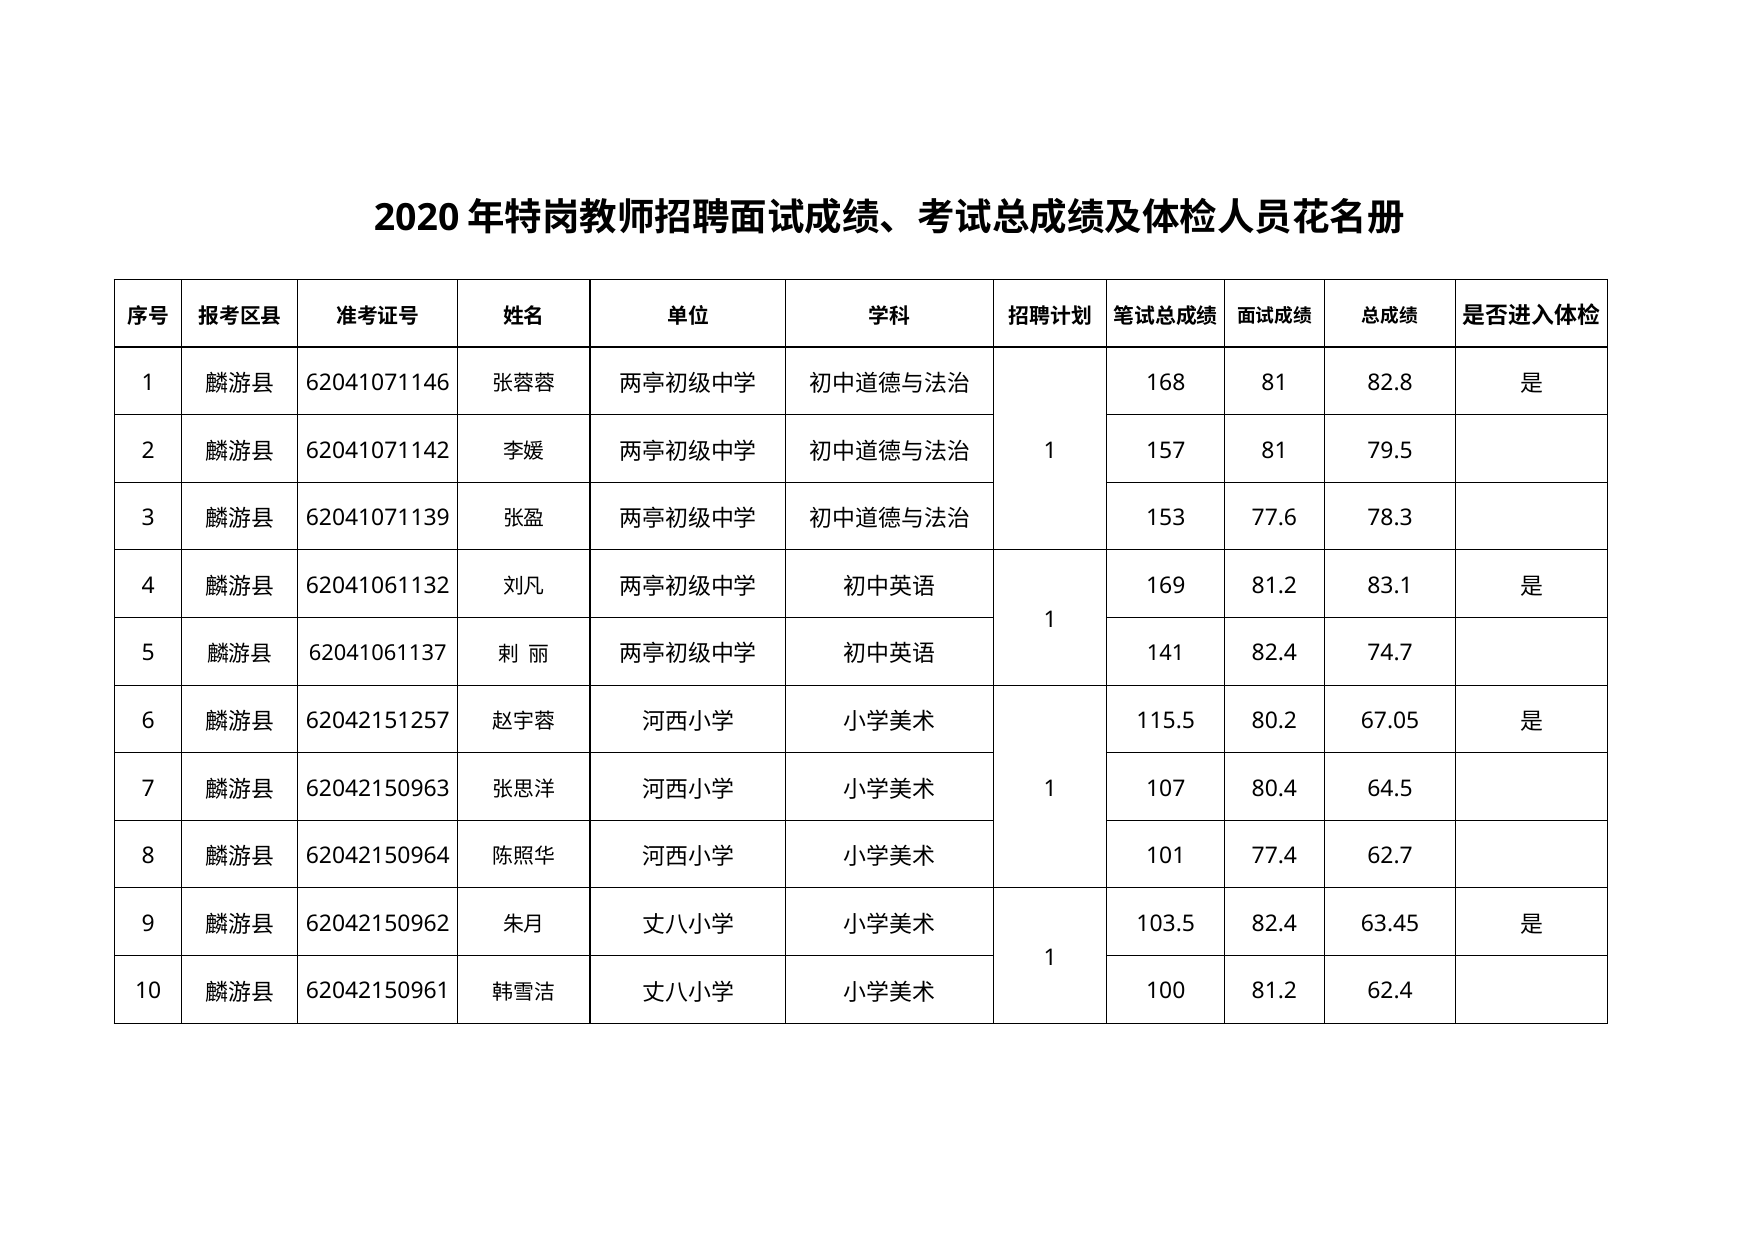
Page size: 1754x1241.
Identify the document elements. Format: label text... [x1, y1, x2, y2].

table_header 序号 [115, 280, 181, 346]
table_cell 62042150964 [298, 821, 457, 887]
table_cell 刘凡 [458, 550, 589, 617]
table_cell 2 [115, 415, 181, 482]
table_cell 张思洋 [458, 753, 589, 820]
table_cell 张盈 [458, 483, 589, 549]
table_cell 64.5 [1325, 753, 1455, 820]
table_cell 103.5 [1107, 888, 1224, 955]
table_cell [1456, 753, 1607, 820]
table_cell 62.4 [1325, 956, 1455, 1022]
table_cell 62041061132 [298, 550, 457, 617]
table_cell 6 [115, 686, 181, 752]
table_cell 7 [115, 753, 181, 820]
table_cell 62.7 [1325, 821, 1455, 887]
table_cell 62041071139 [298, 483, 457, 549]
table_cell 两亭初级中学 [591, 550, 785, 617]
table_cell 115.5 [1107, 686, 1224, 752]
table_cell 8 [115, 821, 181, 887]
table_cell 麟游县 [182, 348, 297, 414]
table_cell 麟游县 [182, 821, 297, 887]
table_cell 河西小学 [591, 821, 785, 887]
table_cell 河西小学 [591, 753, 785, 820]
table_cell 麟游县 [182, 686, 297, 752]
table_cell 张蓉蓉 [458, 348, 589, 414]
table_cell 小学美术 [786, 888, 993, 955]
table_cell 丈八小学 [591, 956, 785, 1022]
table_cell 陈照华 [458, 821, 589, 887]
table_cell 62042151257 [298, 686, 457, 752]
table_cell 9 [115, 888, 181, 955]
table_cell 剌 丽 [458, 618, 589, 684]
table_header 总成绩 [1325, 280, 1455, 346]
table_cell 62042150963 [298, 753, 457, 820]
table_cell 麟游县 [182, 618, 297, 684]
table_cell 83.1 [1325, 550, 1455, 617]
table_cell [1456, 483, 1607, 549]
table_cell 168 [1107, 348, 1224, 414]
table_cell 两亭初级中学 [591, 618, 785, 684]
table_cell 77.6 [1225, 483, 1324, 549]
table_cell 麟游县 [182, 483, 297, 549]
table_cell 79.5 [1325, 415, 1455, 482]
table_cell 107 [1107, 753, 1224, 820]
table_cell 麟游县 [182, 415, 297, 482]
table_cell 李媛 [458, 415, 589, 482]
table_cell 62041071142 [298, 415, 457, 482]
table_cell 1 [115, 348, 181, 414]
table_header 报考区县 [182, 280, 297, 346]
table_cell 韩雪洁 [458, 956, 589, 1022]
table_cell 两亭初级中学 [591, 415, 785, 482]
table_cell 1 [994, 686, 1106, 887]
table_cell 77.4 [1225, 821, 1324, 887]
table_cell 是 [1456, 348, 1607, 414]
table_cell 81 [1225, 348, 1324, 414]
table_header 是否进入体检 [1456, 280, 1607, 346]
table_cell 100 [1107, 956, 1224, 1022]
table_cell 麟游县 [182, 550, 297, 617]
table_cell 小学美术 [786, 686, 993, 752]
table_cell 81.2 [1225, 550, 1324, 617]
table_cell 初中道德与法治 [786, 483, 993, 549]
table_header 招聘计划 [994, 280, 1106, 346]
text 2020年特岗教师招聘面试成绩、考试总成绩及体检人员花名册 [114, 181, 1663, 246]
table_cell 麟游县 [182, 888, 297, 955]
table_cell 81 [1225, 415, 1324, 482]
table_cell 67.05 [1325, 686, 1455, 752]
table_cell 63.45 [1325, 888, 1455, 955]
table_header 学科 [786, 280, 993, 346]
table_header 准考证号 [298, 280, 457, 346]
table_cell 78.3 [1325, 483, 1455, 549]
table_cell 5 [115, 618, 181, 684]
table_cell 麟游县 [182, 956, 297, 1022]
table_cell [1456, 415, 1607, 482]
table_cell 62041071146 [298, 348, 457, 414]
table_cell 169 [1107, 550, 1224, 617]
table_cell 两亭初级中学 [591, 348, 785, 414]
table_cell 10 [115, 956, 181, 1022]
table_cell 是 [1456, 888, 1607, 955]
table_cell 小学美术 [786, 956, 993, 1022]
table_cell 3 [115, 483, 181, 549]
table_cell 赵宇蓉 [458, 686, 589, 752]
table_cell 是 [1456, 686, 1607, 752]
table_cell 初中道德与法治 [786, 415, 993, 482]
table_cell 初中英语 [786, 618, 993, 684]
table_cell 82.8 [1325, 348, 1455, 414]
table_cell 62041061137 [298, 618, 457, 684]
table_header 笔试总成绩 [1107, 280, 1224, 346]
table_cell [1456, 821, 1607, 887]
table_cell 两亭初级中学 [591, 483, 785, 549]
table_cell 小学美术 [786, 821, 993, 887]
table_cell 丈八小学 [591, 888, 785, 955]
table_cell 82.4 [1225, 888, 1324, 955]
table_header 姓名 [458, 280, 589, 346]
table_cell 101 [1107, 821, 1224, 887]
table_cell 62042150962 [298, 888, 457, 955]
table_cell 74.7 [1325, 618, 1455, 684]
table_cell 80.4 [1225, 753, 1324, 820]
table_cell 153 [1107, 483, 1224, 549]
table_cell 62042150961 [298, 956, 457, 1022]
table_header 面试成绩 [1225, 280, 1324, 346]
table_cell 朱月 [458, 888, 589, 955]
table_cell 是 [1456, 550, 1607, 617]
table_cell 麟游县 [182, 753, 297, 820]
table_cell 1 [994, 888, 1106, 1022]
table_cell 小学美术 [786, 753, 993, 820]
table_cell 1 [994, 550, 1106, 684]
table_cell 初中英语 [786, 550, 993, 617]
table_cell 81.2 [1225, 956, 1324, 1022]
table_cell 1 [994, 348, 1106, 549]
table_cell 141 [1107, 618, 1224, 684]
table_header 单位 [591, 280, 785, 346]
table_cell [1456, 956, 1607, 1022]
table_cell 157 [1107, 415, 1224, 482]
table_cell 初中道德与法治 [786, 348, 993, 414]
table_cell [1456, 618, 1607, 684]
table_cell 80.2 [1225, 686, 1324, 752]
table_cell 82.4 [1225, 618, 1324, 684]
table_cell 4 [115, 550, 181, 617]
table_cell 河西小学 [591, 686, 785, 752]
